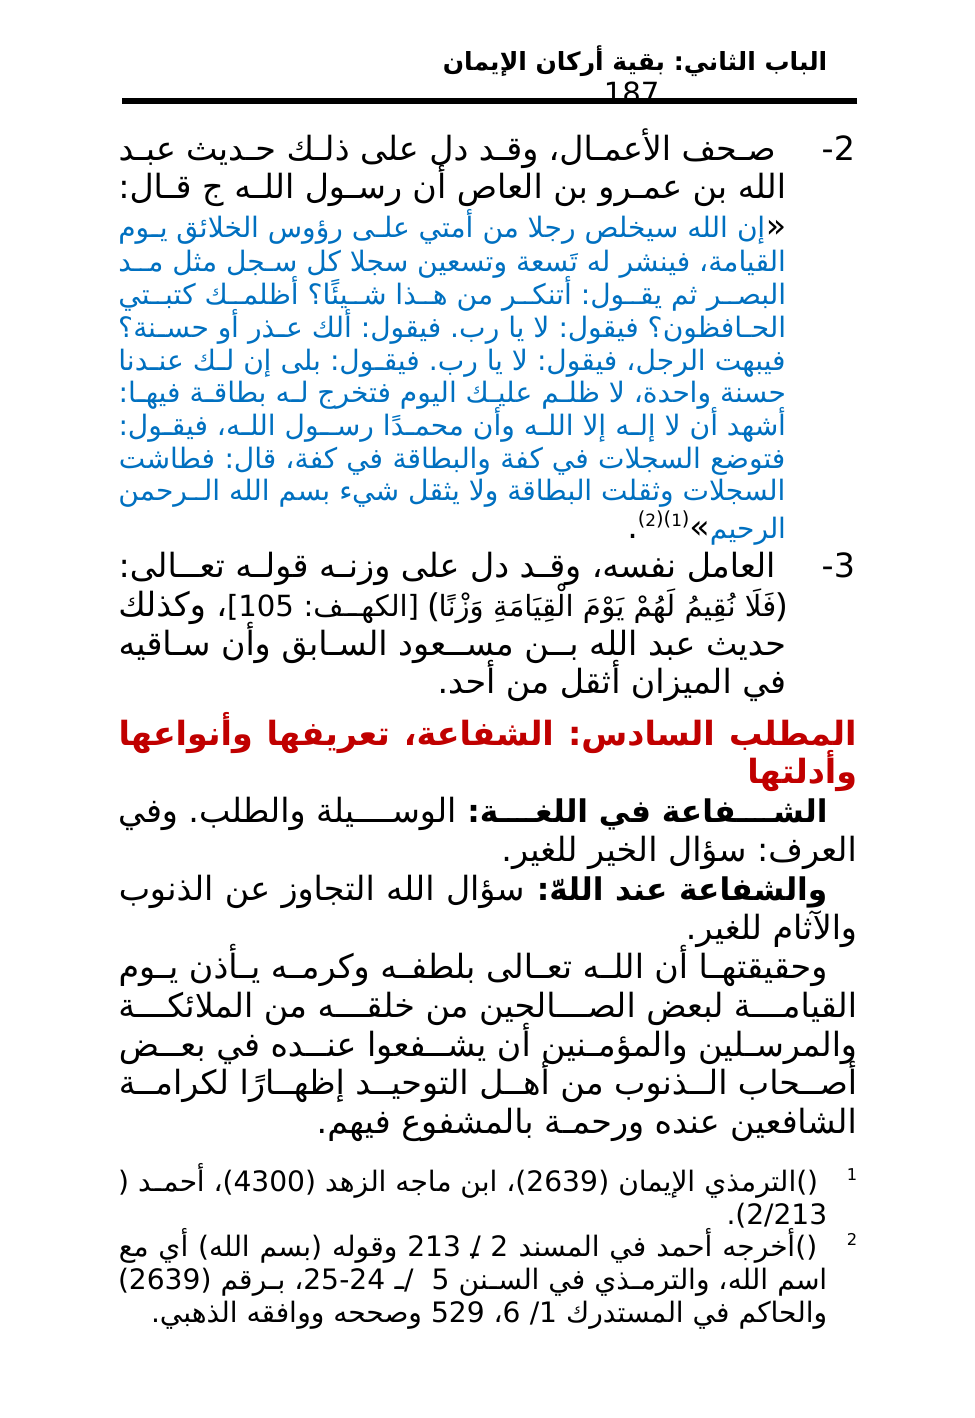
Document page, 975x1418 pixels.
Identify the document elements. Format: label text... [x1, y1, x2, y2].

text والشفاعة عند اللهّ: سؤال الله التجاوز عن الذنوب والآثام للغير. [118, 869, 857, 947]
text وحقيقتها أن الله تعالى بلطفه وكرمه يأذن يوم القيامة لبعض الصالحين من خلقه من الملائكة والمرسلين والمؤمنين أن يشـفعوا عنـده في بعـض أصحاب الذنوب من أهل التوحيد إظهارًا لكرامة الشافعين عنده ورحمـة بالمشفوع فيهم. [118, 947, 857, 1142]
text الشفاعة في اللغة: الوسيلة والطلب. وفي العرف: سؤال الخير للغير. [118, 792, 857, 869]
list العامل نفسه، وقد دل على وزنه قوله تعـالى: ﴿فَلَا نُقِيمُ لَهُمْ يَوْمَ الْقِيَامَةِ وَزْنًا﴾ [الكهف: 105]، وكذلك حديث عبد الله بـن مسـعود السابق وأن ساقيه في الميزان أثقل من أحد. [118, 546, 821, 702]
list صحف الأعمال، وقد دل على ذلك حديث عبد الله بن عمـرو بن العاص أن رسول الله ج قال: «إن الله سيخلص رجلا من أمتي علـى رؤوس الخلائق يوم القيامة، فينشر له تَسعة وتسعين سجلا كل سـجل مثل مد البصر ثم يقول: أتنكر من هذا شيئًا؟ أظلمك كتبتي الحـافظون؟ فيقول: لا يا رب. فيقول: ألك عذر أو حسنة؟ فيبهت الرجل، فيقول: لا يا رب. فيقول: بلى إن لك عندنا حسنة واحدة، لا ظلـم عليـك اليوم فتخرج له بطاقة فيها: أشهد أن لا إله إلا الله وأن محمدًا رسـول الله، فيقول: فتوضع السجلات في كفة والبطاقة في كفة، قال: فطاشت السجلات وثقلت البطاقة ولا يثقل شيء بسم الله الرحمن الرحيم»()(). [118, 129, 821, 546]
text المطلب السادس: الشفاعة، تعريفها وأنواعها وأدلتها [118, 714, 857, 792]
